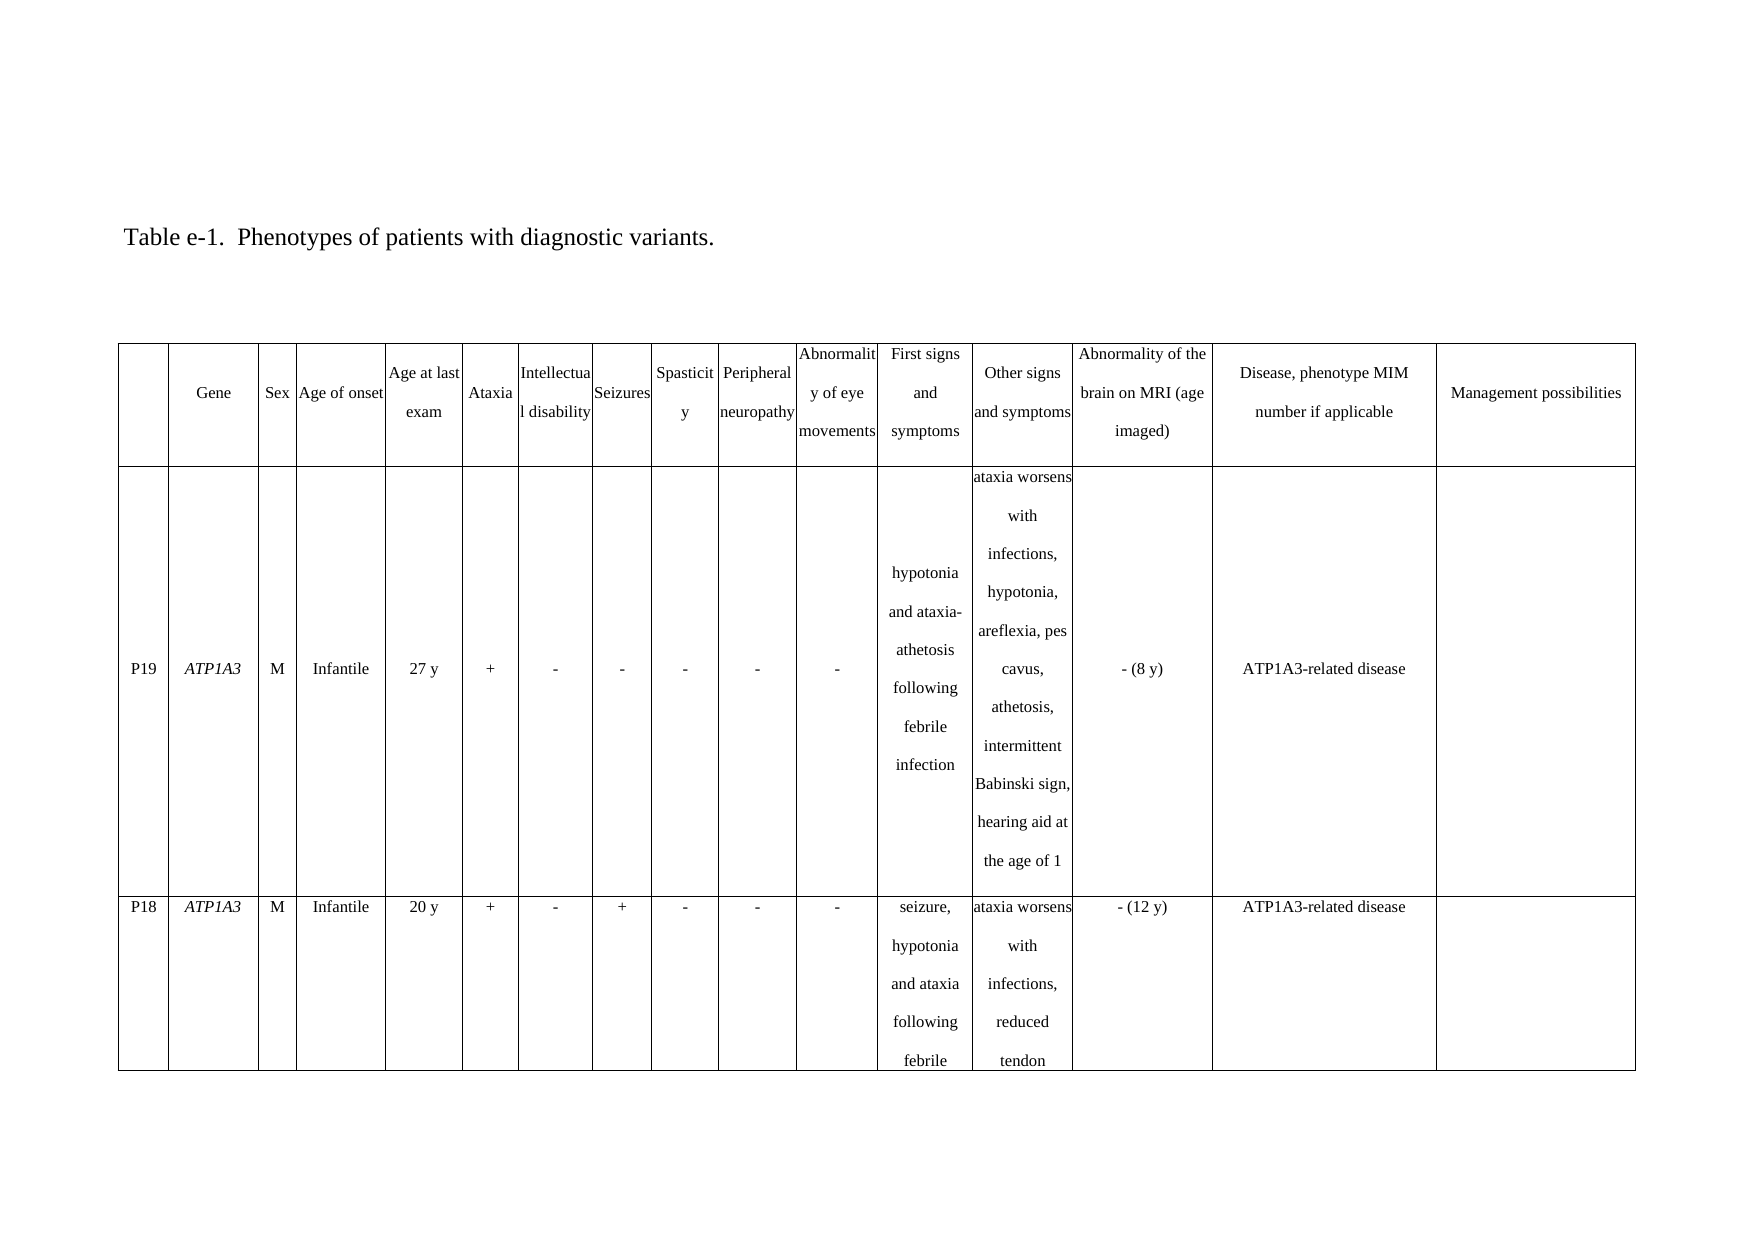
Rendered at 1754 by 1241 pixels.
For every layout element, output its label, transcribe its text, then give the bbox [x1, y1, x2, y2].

table_cell + [463, 467, 518, 896]
table_header Gene [169, 344, 258, 466]
table_cell ATP1A3 [169, 467, 258, 896]
table_header First signs and symptoms [878, 344, 972, 466]
table_header Disease, phenotype MIM number if applicable [1213, 344, 1436, 466]
table_cell - (8 y) [1073, 467, 1212, 896]
table_header Sex [259, 344, 296, 466]
table_header Other signs and symptoms [973, 344, 1072, 466]
table_header Abnormality of the brain on MRI (age imaged) [1073, 344, 1212, 466]
table_cell [1437, 897, 1635, 1069]
table_cell [1437, 467, 1635, 896]
table_header Intellectual disability [519, 344, 592, 466]
table_header Ataxia [463, 344, 518, 466]
table_header Age of onset [297, 344, 385, 466]
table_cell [878, 897, 972, 1069]
table_cell + [593, 897, 651, 1069]
table_cell - [593, 467, 651, 896]
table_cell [1213, 897, 1436, 1069]
table_cell ATP1A3 [169, 897, 258, 1069]
table_cell - [797, 897, 877, 1069]
table_cell + [463, 897, 518, 1069]
table_cell - [652, 897, 718, 1069]
table_cell M [259, 897, 296, 1069]
table_cell P19 [119, 467, 168, 896]
table_cell 20 y [386, 897, 462, 1069]
table_cell M [259, 467, 296, 896]
table_cell hypotonia and ataxia-athetosis following febrile infection [878, 467, 972, 896]
table_cell Infantile [297, 467, 385, 896]
table_header [119, 344, 168, 466]
text Table e-1. Phenotypes of patients with diagnostic variants. [118, 222, 1636, 251]
table_header Abnormality of eye movements [797, 344, 877, 466]
table_cell - [519, 467, 592, 896]
table_header Management possibilities [1437, 344, 1635, 466]
table_cell - [719, 897, 796, 1069]
table_cell - [719, 467, 796, 896]
table_cell ATP1A3-related disease [1213, 467, 1436, 896]
table_header Age at last exam [386, 344, 462, 466]
table_header Peripheral neuropathy [719, 344, 796, 466]
table_cell - (12 y) [1073, 897, 1212, 1069]
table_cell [973, 897, 1072, 1069]
table_cell - [652, 467, 718, 896]
table_cell P18 [119, 897, 168, 1069]
table_header Seizures [593, 344, 651, 466]
table_cell Infantile [297, 897, 385, 1069]
table_cell - [797, 467, 877, 896]
table_cell - [519, 897, 592, 1069]
table_cell ataxia worsens with infections, hypotonia, areflexia, pes cavus, athetosis, intermittent Babinski sign, hearing aid at the age of 1 [973, 467, 1072, 896]
table_header Spasticity [652, 344, 718, 466]
table_cell 27 y [386, 467, 462, 896]
